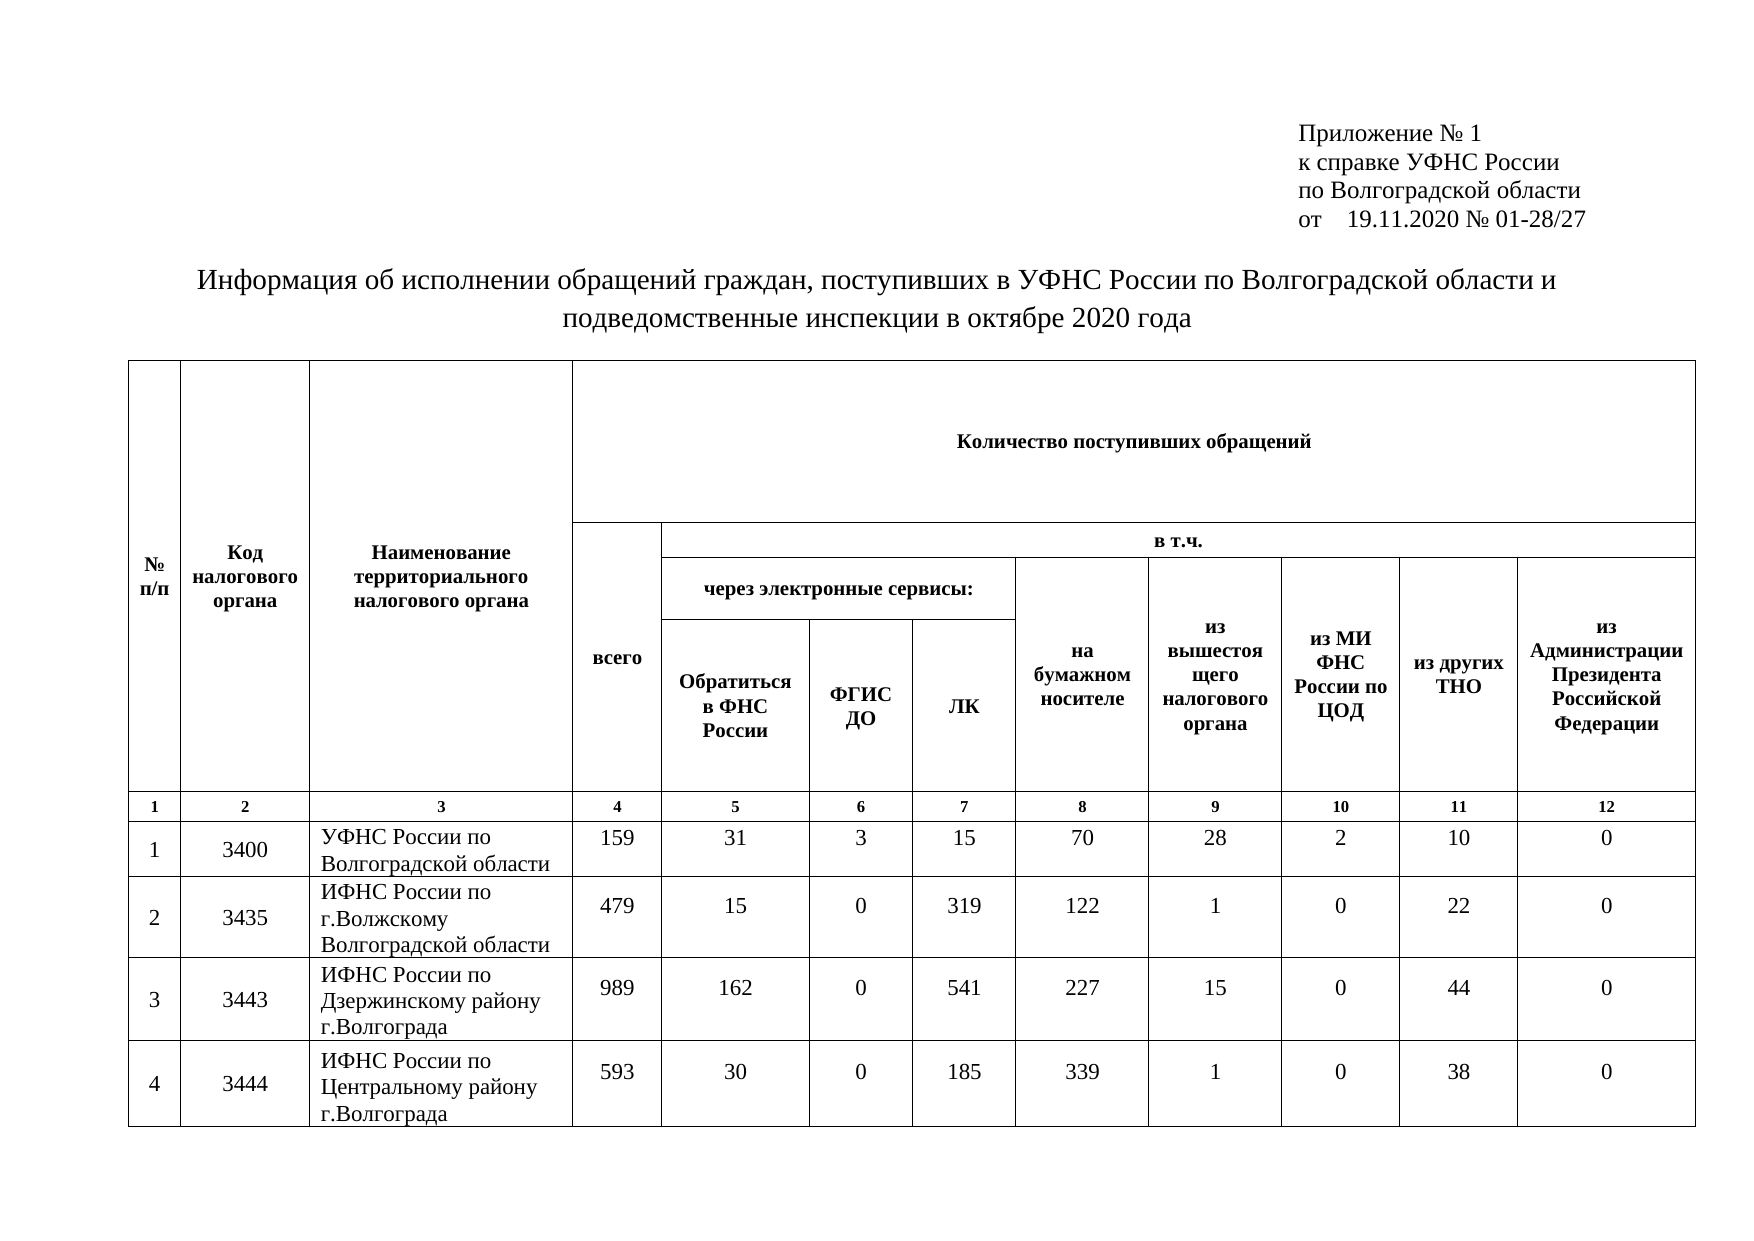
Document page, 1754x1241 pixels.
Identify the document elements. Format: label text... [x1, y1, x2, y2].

text к справке УФНС России [1224, 147, 1636, 176]
table_cell 0 [810, 877, 912, 957]
table_header Количество поступивших обращений [573, 361, 1695, 522]
table_cell 0 [1518, 958, 1695, 1040]
table_cell 28 [1149, 822, 1281, 876]
table_cell ИФНС России по г.Волжскому Волгоградской области [310, 877, 572, 957]
text от 19.11.2020 № 01-28/27 [1224, 204, 1636, 233]
table_cell 15 [913, 822, 1015, 876]
table_cell 1 [129, 792, 180, 821]
table_cell 185 [913, 1041, 1015, 1126]
table_cell 1 [129, 822, 180, 876]
table_cell 11 [1400, 792, 1517, 821]
table_cell 3443 [181, 958, 309, 1040]
table_cell 479 [573, 877, 661, 957]
table_cell УФНС России по Волгоградской области [310, 822, 572, 876]
text Приложение № 1 [1224, 118, 1636, 147]
table_cell 15 [1149, 958, 1281, 1040]
table_cell всего [573, 523, 661, 791]
table_cell 159 [573, 822, 661, 876]
table_cell 8 [1016, 792, 1148, 821]
table_cell 70 [1016, 822, 1148, 876]
table_cell 5 [662, 792, 809, 821]
table_cell 2 [181, 792, 309, 821]
table_cell 0 [810, 1041, 912, 1126]
table_cell 3 [810, 822, 912, 876]
table_cell 319 [913, 877, 1015, 957]
table_cell 3 [129, 958, 180, 1040]
table_cell 22 [1400, 877, 1517, 957]
table_cell 122 [1016, 877, 1148, 957]
table_cell 227 [1016, 958, 1148, 1040]
table_cell из других ТНО [1400, 558, 1517, 791]
table_cell 0 [810, 958, 912, 1040]
table_cell 4 [129, 1041, 180, 1126]
table_cell 0 [1282, 1041, 1399, 1126]
table_cell 9 [1149, 792, 1281, 821]
table_cell из Администрации Президента Российской Федерации [1518, 558, 1695, 791]
table_cell 2 [129, 877, 180, 957]
table_cell 0 [1282, 877, 1399, 957]
table_cell ИФНС России по Дзержинскому району г.Волгограда [310, 958, 572, 1040]
table_cell 30 [662, 1041, 809, 1126]
table_cell 3435 [181, 877, 309, 957]
table_cell 1 [1149, 1041, 1281, 1126]
table_cell в т.ч. [662, 523, 1695, 557]
table_cell 6 [810, 792, 912, 821]
table_cell 3400 [181, 822, 309, 876]
table_cell 3444 [181, 1041, 309, 1126]
table_cell 541 [913, 958, 1015, 1040]
table_header № п/п [129, 361, 180, 791]
table_header Код налогового органа [181, 361, 309, 791]
table_cell 339 [1016, 1041, 1148, 1126]
table_cell ИФНС России по Центральному району г.Волгограда [310, 1041, 572, 1126]
table_cell 15 [662, 877, 809, 957]
table_cell 31 [662, 822, 809, 876]
table_cell 7 [913, 792, 1015, 821]
table_cell из МИ ФНС России по ЦОД [1282, 558, 1399, 791]
table_cell 593 [573, 1041, 661, 1126]
table_cell 44 [1400, 958, 1517, 1040]
table_header Наименование территориального налогового органа [310, 361, 572, 791]
text по Волгоградской области [1298, 176, 1636, 204]
table_cell 0 [1518, 1041, 1695, 1126]
table_cell 3 [310, 792, 572, 821]
table_cell 4 [573, 792, 661, 821]
table_cell 10 [1282, 792, 1399, 821]
table_cell на бумажном носителе [1016, 558, 1148, 791]
table_cell 1 [1149, 877, 1281, 957]
table_cell 2 [1282, 822, 1399, 876]
table_cell 162 [662, 958, 809, 1040]
table_cell 0 [1282, 958, 1399, 1040]
table_cell Обратиться в ФНС России [662, 620, 809, 791]
table_cell 0 [1518, 822, 1695, 876]
table_cell из вышестоящего налогового органа [1149, 558, 1281, 791]
table_cell ЛК [913, 620, 1015, 791]
table_cell 38 [1400, 1041, 1517, 1126]
table_cell 0 [1518, 877, 1695, 957]
table_cell 12 [1518, 792, 1695, 821]
table_cell через электронные сервисы: [662, 558, 1015, 619]
table_cell 10 [1400, 822, 1517, 876]
table_cell 989 [573, 958, 661, 1040]
table_cell ФГИС ДО [810, 620, 912, 791]
text Информация об исполнении обращений граждан, поступивших в УФНС России по Волгоградской области и подведомственные инспекции в октябре 2020 года [118, 262, 1636, 334]
